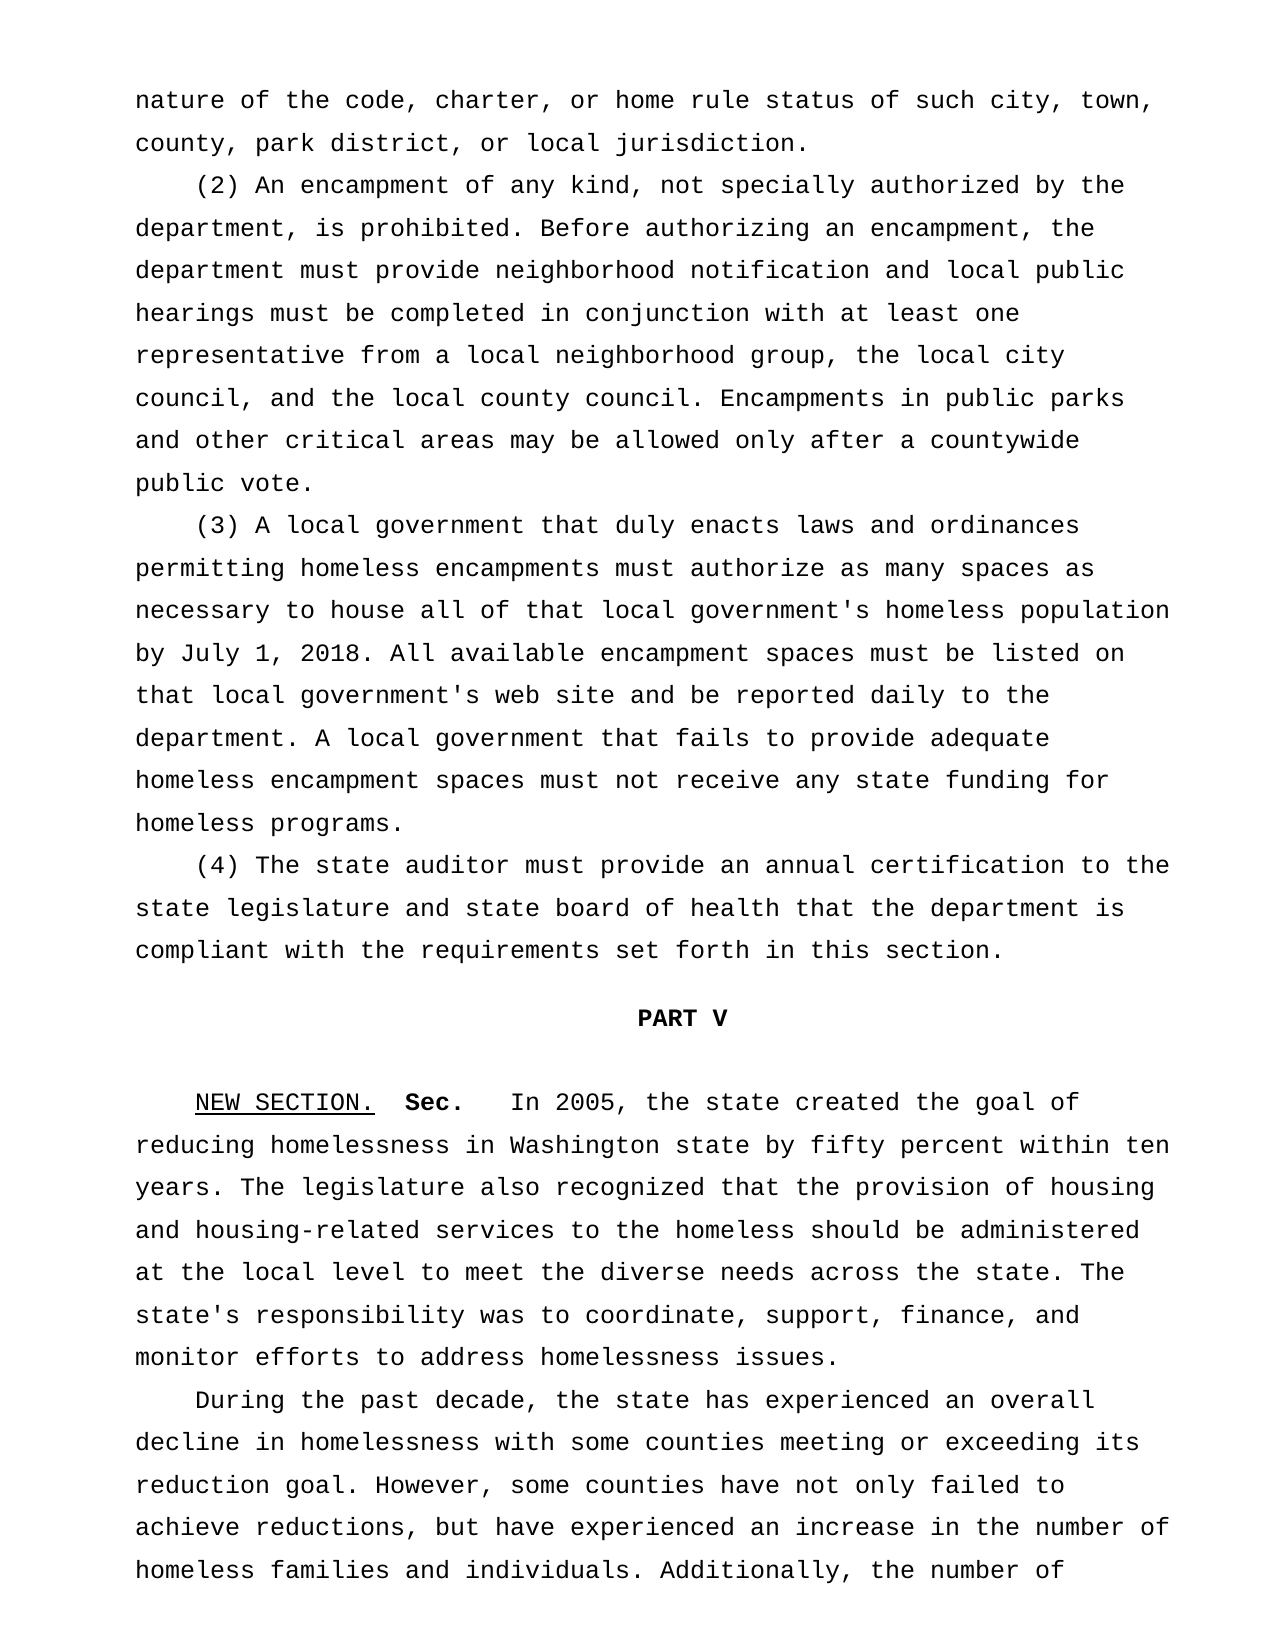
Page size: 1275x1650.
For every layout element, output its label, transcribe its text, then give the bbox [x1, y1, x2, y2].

text (4) The state auditor must provide an annual certification to the state legislature and state board of health that the department is compliant with the requirements set forth in this section. [135, 840, 1170, 967]
text (2) An encampment of any kind, not specially authorized by the department, is prohibited. Before authorizing an encampment, the department must provide neighborhood notification and local public hearings must be completed in conjunction with at least one representative from a local neighborhood group, the local city council, and the local county council. Encampments in public parks and other critical areas may be allowed only after a countywide public vote. [135, 160, 1170, 500]
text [135, 1374, 1170, 1587]
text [135, 75, 1170, 160]
text NEW SECTION. Sec. In 2005, the state created the goal of reducing homelessness in Washington state by fifty percent within ten years. The legislature also recognized that the provision of housing and housing-related services to the homeless should be administered at the local level to meet the diverse needs across the state. The state's responsibility was to coordinate, support, finance, and monitor efforts to address homelessness issues. [135, 1077, 1170, 1374]
text PART V [135, 992, 1170, 1035]
text (3) A local government that duly enacts laws and ordinances permitting homeless encampments must authorize as many spaces as necessary to house all of that local government's homeless population by July 1, 2018. All available encampment spaces must be listed on that local government's web site and be reported daily to the department. A local government that fails to provide adequate homeless encampment spaces must not receive any state funding for homeless programs. [135, 500, 1170, 840]
